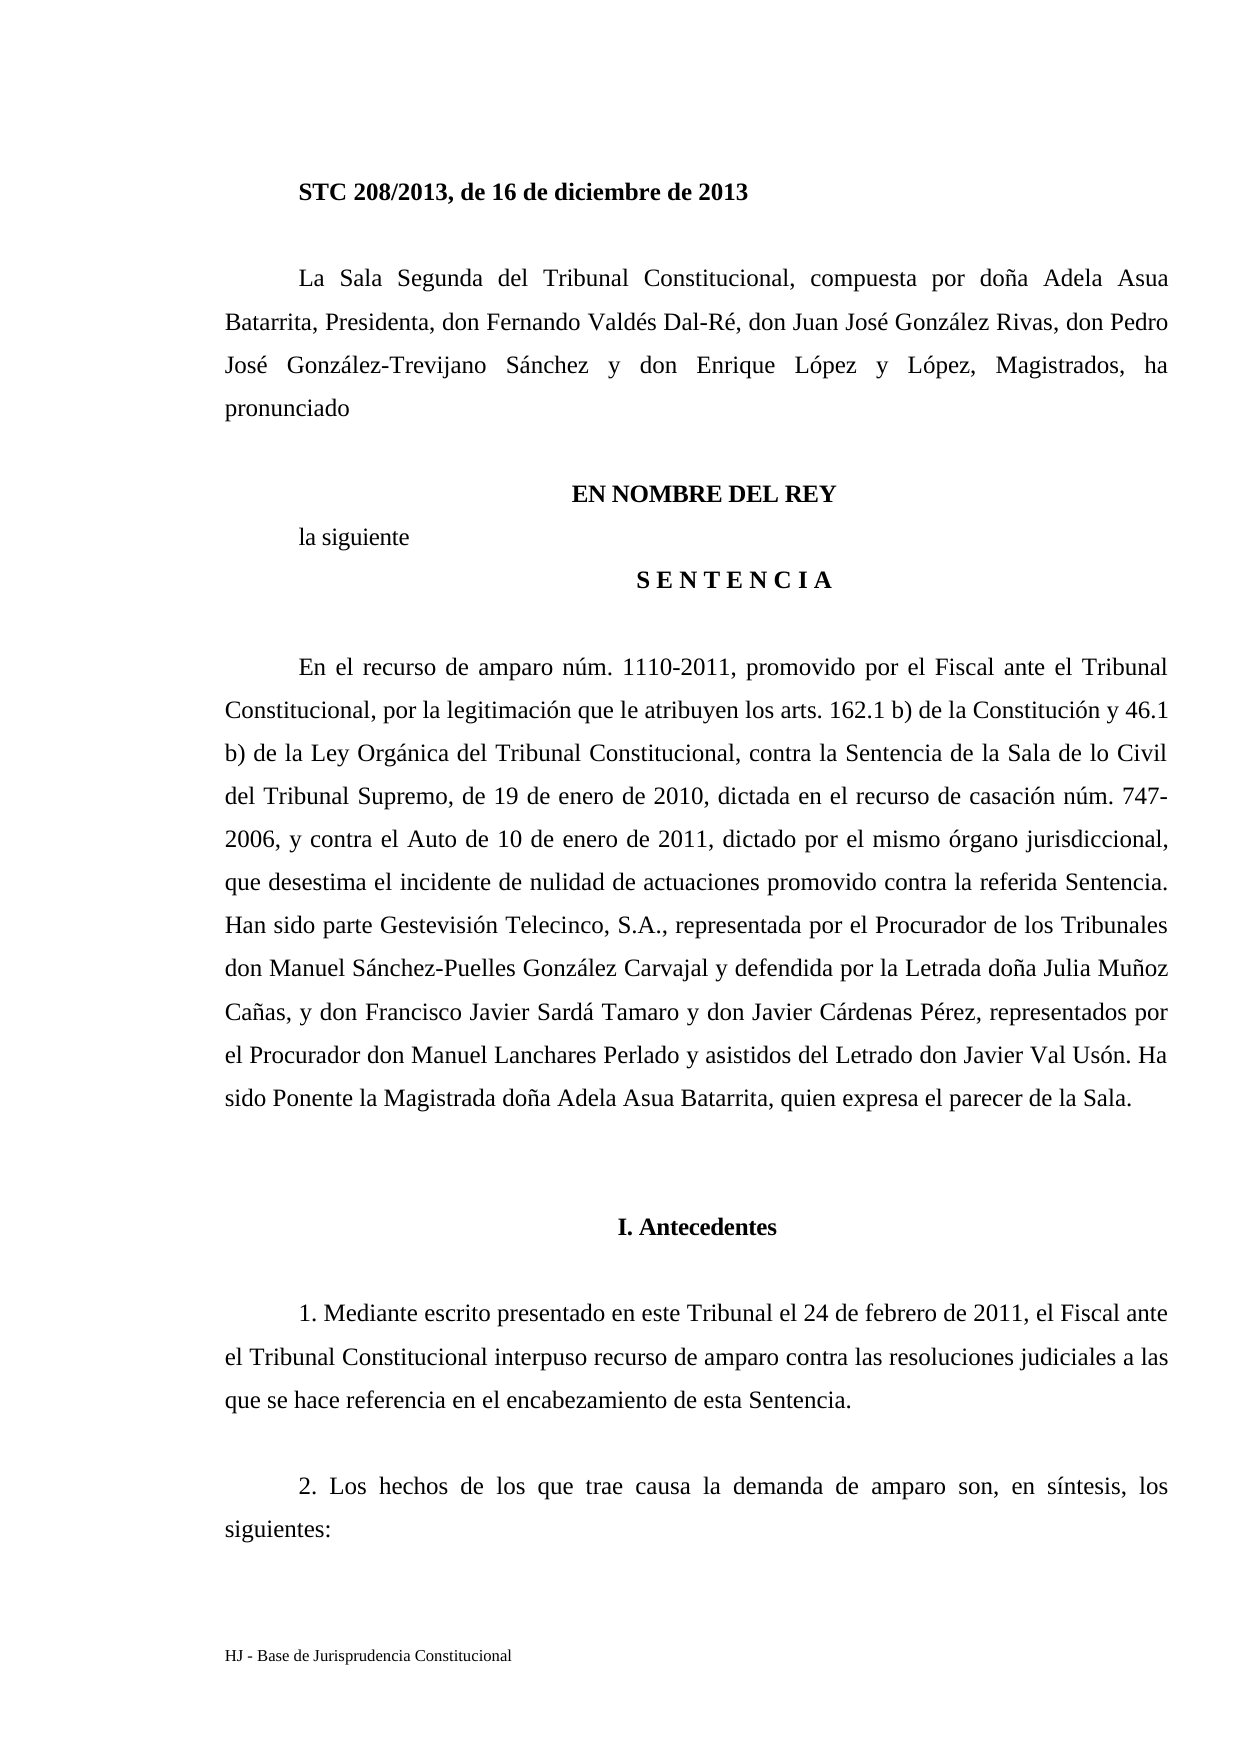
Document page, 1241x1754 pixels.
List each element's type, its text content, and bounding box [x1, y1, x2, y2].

text 2. Los hechos de los que trae causa la demanda de amparo son, en síntesis, los siguientes: [224, 1471, 1169, 1543]
text La Sala Segunda del Tribunal Constitucional, compuesta por doña Adela Asua Batarrita, Presidenta, don Fernando Valdés Dal-Ré, don Juan José González Rivas, don Pedro José González-Trevijano Sánchez y don Enrique López y López, Magistrados, ha pronunciado [224, 263, 1169, 422]
text la siguiente [224, 522, 1110, 551]
text S E N T E N C I A [224, 565, 1169, 594]
text EN NOMBRE DEL REY [224, 479, 1110, 508]
text 1. Mediante escrito presentado en este Tribunal el 24 de febrero de 2011, el Fiscal ante el Tribunal Constitucional interpuso recurso de amparo contra las resoluciones judiciales a las que se hace referencia en el encabezamiento de esta Sentencia. [224, 1298, 1169, 1413]
text En el recurso de amparo núm. 1110-2011, promovido por el Fiscal ante el Tribunal Constitucional, por la legitimación que le atribuyen los arts. 162.1 b) de la Constitución y 46.1 b) de la Ley Orgánica del Tribunal Constitucional, contra la Sentencia de la Sala de lo Civil del Tribunal Supremo, de 19 de enero de 2010, dictada en el recurso de casación núm. 747-2006, y contra el Auto de 10 de enero de 2011, dictado por el mismo órgano jurisdiccional, que desestima el incidente de nulidad de actuaciones promovido contra la referida Sentencia. Han sido parte Gestevisión Telecinco, S.A., representada por el Procurador de los Tribunales don Manuel Sánchez-Puelles González Carvajal y defendida por la Letrada doña Julia Muñoz Cañas, y don Francisco Javier Sardá Tamaro y don Javier Cárdenas Pérez, representados por el Procurador don Manuel Lanchares Perlado y asistidos del Letrado don Javier Val Usón. Ha sido Ponente la Magistrada doña Adela Asua Batarrita, quien expresa el parecer de la Sala. [224, 652, 1169, 1112]
text STC 208/2013, de 16 de diciembre de 2013 [224, 177, 1169, 206]
text I. Antecedentes [224, 1212, 1169, 1241]
